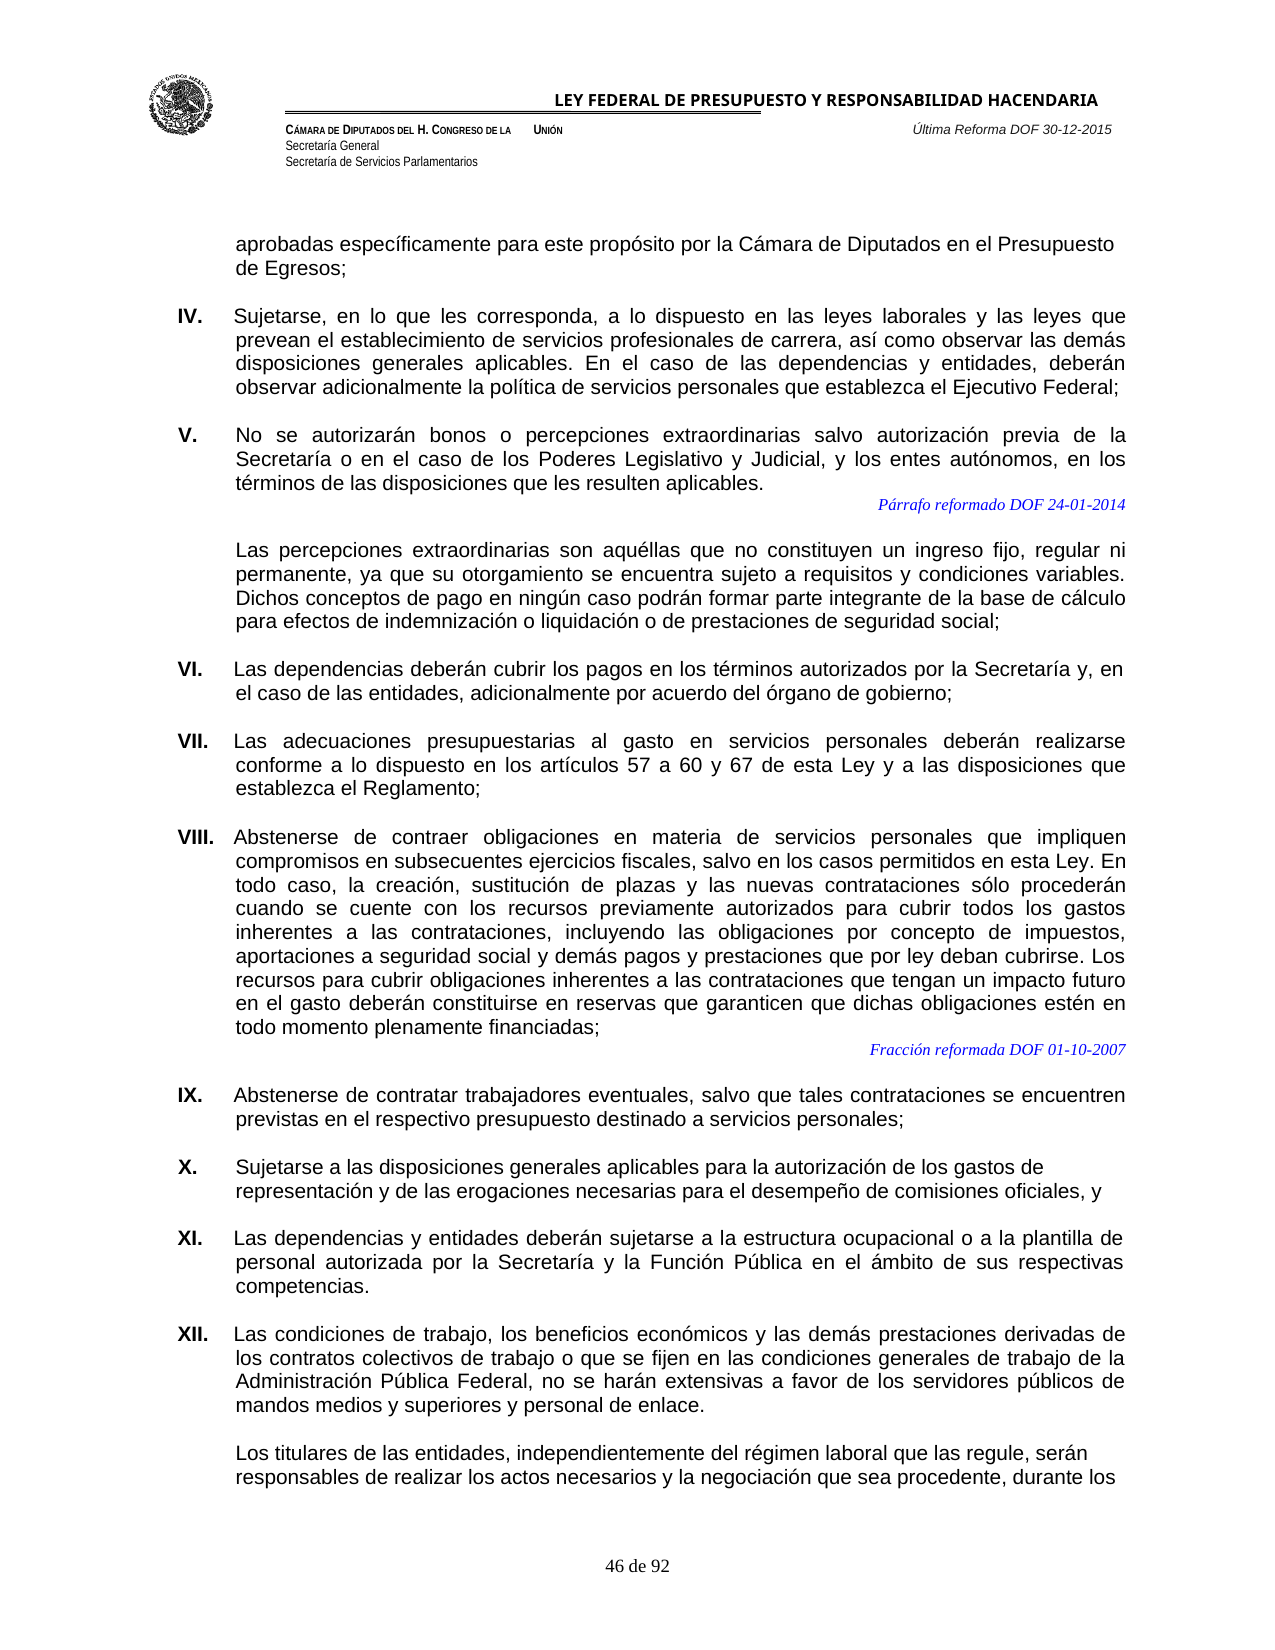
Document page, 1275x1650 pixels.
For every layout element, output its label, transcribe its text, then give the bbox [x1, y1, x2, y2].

text VIII. Abstenerse de contraer obligaciones en materia de servicios personales que impliquen compromisos en subsecuentes ejercicios fiscales, salvo en los casos permitidos en esta Ley. En todo caso, la creación, sustitución de plazas y las nuevas contrataciones sólo procederán cuando se cuente con los recursos previamente autorizados para cubrir todos los gastos inherentes a las contrataciones, incluyendo las obligaciones por concepto de impuestos, aportaciones a seguridad social y demás pagos y prestaciones que por ley deban cubrirse. Los recursos para cubrir obligaciones inherentes a las contrataciones que tengan un impacto futuro en el gasto deberán constituirse en reservas que garanticen que dichas obligaciones estén en todo momento plenamente financiadas; [177, 825, 1127, 1039]
list Sujetarse a las disposiciones generales aplicables para la autorización de los gastos de representación y de las erogaciones necesarias para el desempeño de comisiones oficiales, y [178, 1155, 1125, 1202]
list No se autorizarán bonos o percepciones extraordinarias salvo autorización previa de la Secretaría o en el caso de los Poderes Legislativo y Judicial, y los entes autónomos, en los términos de las disposiciones que les resulten aplicables. [178, 424, 1127, 494]
text XII. Las condiciones de trabajo, los beneficios económicos y las demás prestaciones derivadas de los contratos colectivos de trabajo o que se fijen en las condiciones generales de trabajo de la Administración Pública Federal, no se harán extensivas a favor de los servidores públicos de mandos medios y superiores y personal de enlace. [177, 1323, 1127, 1417]
picture [147, 73, 214, 136]
text Párrafo reformado DOF 24-01-2014 [150, 494, 1127, 514]
text UNIÓN [533, 121, 837, 137]
text VI. Las dependencias deberán cubrir los pagos en los términos autorizados por la Secretaría y, en el caso de las entidades, adicionalmente por acuerdo del órgano de gobierno; [177, 658, 1125, 705]
text Secretaría General [285, 138, 529, 153]
text Última Reforma DOF 30-12-2015 [912, 122, 1127, 137]
text IX. Abstenerse de contratar trabajadores eventuales, salvo que tales contrataciones se encuentren previstas en el respectivo presupuesto destinado a servicios personales; [177, 1083, 1127, 1131]
text XI. Las dependencias y entidades deberán sujetarse a la estructura ocupacional o a la plantilla de personal autorizada por la Secretaría y la Función Pública en el ámbito de sus respectivas competencias. [177, 1227, 1125, 1298]
text CÁMARA DE DIPUTADOS DEL H. CONGRESO DE LA [285, 121, 529, 137]
text VII. Las adecuaciones presupuestarias al gasto en servicios personales deberán realizarse conforme a lo dispuesto en los artículos 57 a 60 y 67 de esta Ley y a las disposiciones que establezca el Reglamento; [177, 730, 1127, 800]
text LEY FEDERAL DE PRESUPUESTO Y RESPONSABILIDAD HACENDARIA [554, 88, 1127, 111]
text Los titulares de las entidades, independientemente del régimen laboral que las regule, serán responsables de realizar los actos necesarios y la negociación que sea procedente, durante los [235, 1442, 1127, 1489]
text Secretaría de Servicios Parlamentarios [285, 153, 529, 169]
text IV. Sujetarse, en lo que les corresponda, a lo dispuesto en las leyes laborales y las leyes que prevean el establecimiento de servicios profesionales de carrera, así como observar las demás disposiciones generales aplicables. En el caso de las dependencias y entidades, deberán observar adicionalmente la política de servicios personales que establezca el Ejecutivo Federal; [177, 305, 1127, 399]
text 46 de 92 [150, 1555, 1125, 1577]
text aprobadas específicamente para este propósito por la Cámara de Diputados en el Presupuesto de Egresos; [235, 233, 1127, 280]
text Las percepciones extraordinarias son aquéllas que no constituyen un ingreso fijo, regular ni permanente, ya que su otorgamiento se encuentra sujeto a requisitos y condiciones variables. Dichos conceptos de pago en ningún caso podrán formar parte integrante de la base de cálculo para efectos de indemnización o liquidación o de prestaciones de seguridad social; [235, 539, 1127, 633]
text Fracción reformada DOF 01-10-2007 [150, 1040, 1127, 1059]
